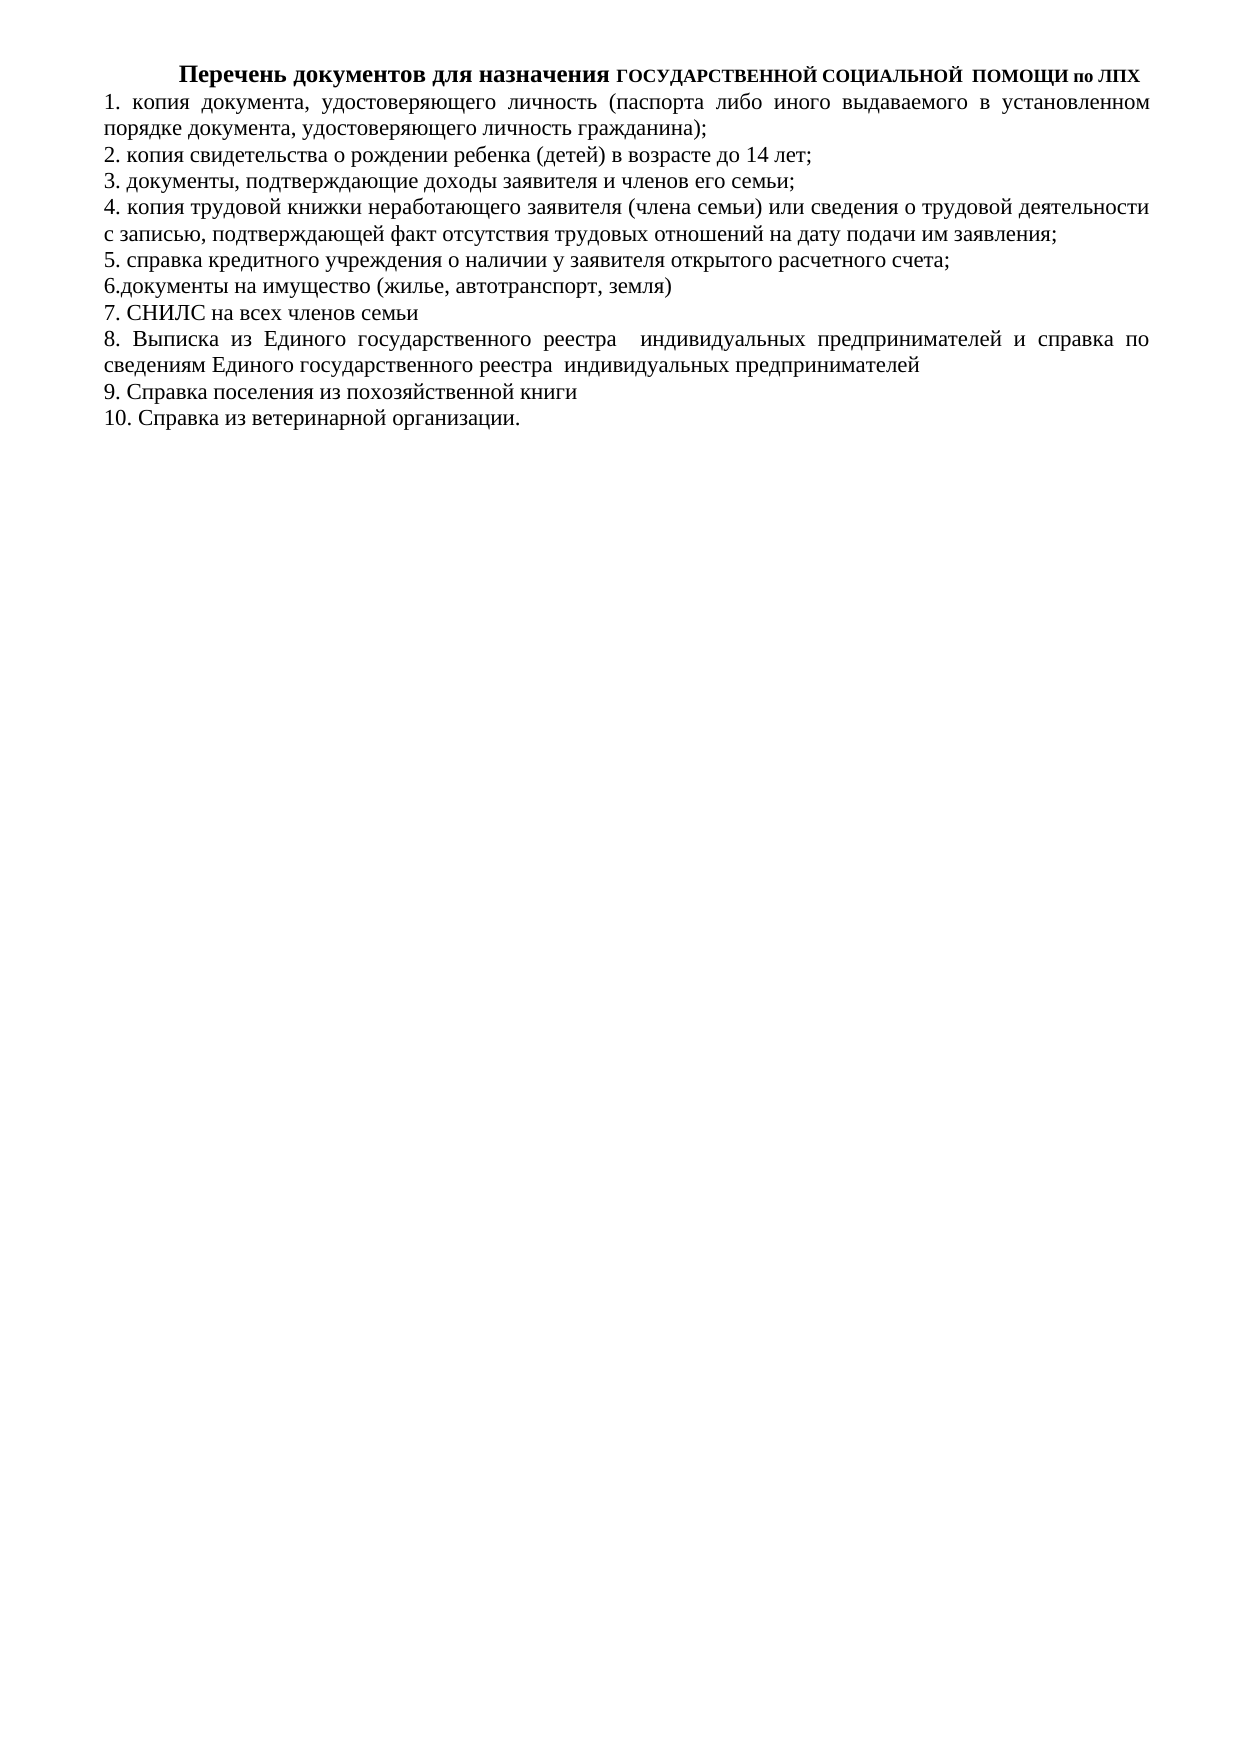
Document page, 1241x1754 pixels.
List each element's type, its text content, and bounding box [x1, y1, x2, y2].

text 1. копия документа, удостоверяющего личность (паспорта либо иного выдаваемого в установленном порядке документа, удостоверяющего личность гражданина); [103, 88, 1152, 141]
title Перечень документов для назначения ГОСУДАРСТВЕННОЙ СОЦИАЛЬНОЙ ПОМОЩИ по ЛПХ [103, 59, 1152, 88]
text 4. копия трудовой книжки неработающего заявителя (члена семьи) или сведения о трудовой деятельности с записью, подтверждающей факт отсутствия трудовых отношений на дату подачи им заявления; [103, 193, 1152, 246]
text 5. справка кредитного учреждения о наличии у заявителя открытого расчетного счета; [103, 246, 1152, 272]
text 10. Справка из ветеринарной организации. [103, 404, 1152, 431]
text 2. копия свидетельства о рождении ребенка (детей) в возрасте до 14 лет; [103, 141, 1152, 167]
text 8. Выписка из Единого государственного реестра индивидуальных предпринимателей и справка по сведениям Единого государственного реестра индивидуальных предпринимателей [103, 325, 1152, 378]
text 6.документы на имущество (жилье, автотранспорт, земля) [103, 272, 1152, 299]
text 3. документы, подтверждающие доходы заявителя и членов его семьи; [103, 167, 1152, 193]
text 7. СНИЛС на всех членов семьи [103, 299, 1152, 325]
text 9. Справка поселения из похозяйственной книги [103, 378, 1152, 404]
